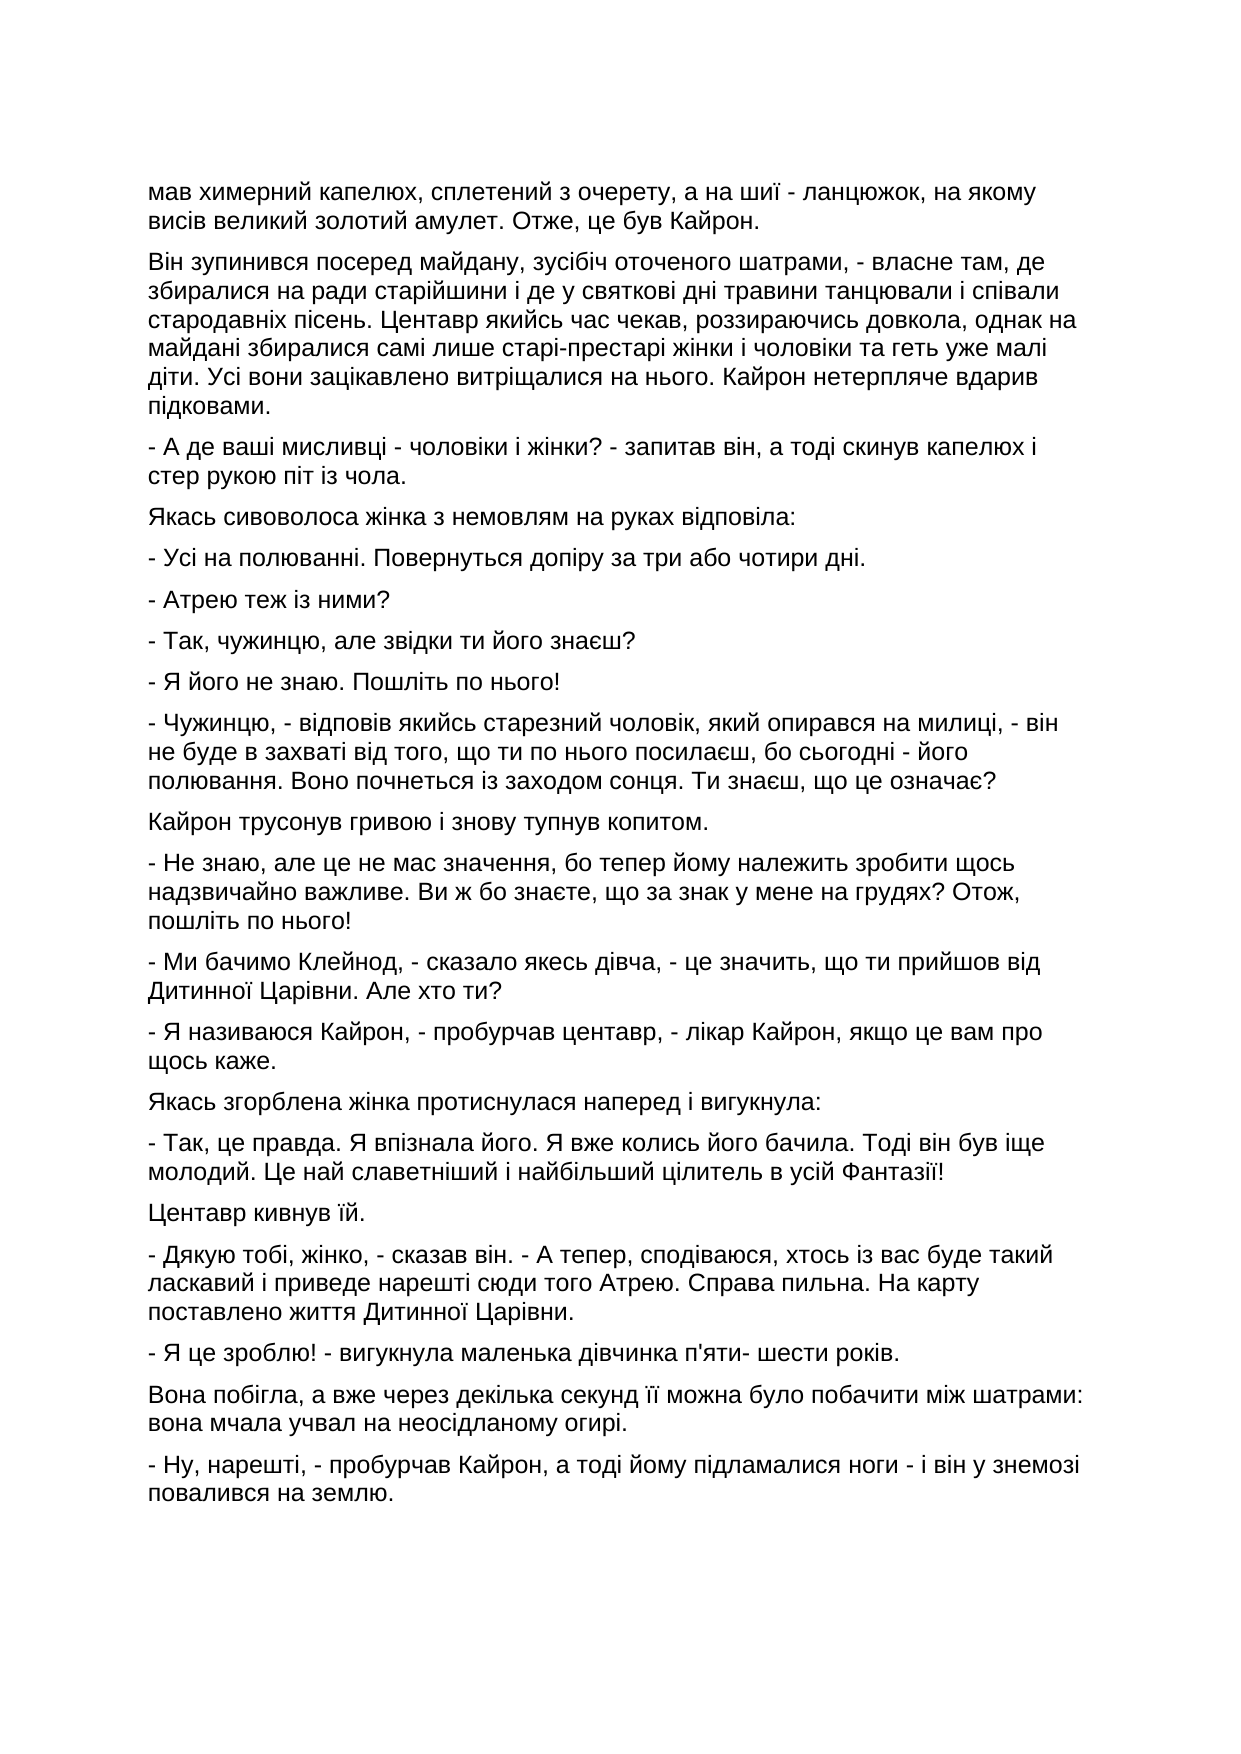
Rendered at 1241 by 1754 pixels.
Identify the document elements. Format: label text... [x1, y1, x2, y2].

text Він зупинився посеред майдану, зусібіч оточеного шатрами, - власне там, де збиралися на ради старійшини і де у святкові дні травини танцювали і співали стародавніх пісень. Центавр якийсь час чекав, роззираючись довкола, однак на майдані збиралися самі лише старі-престарі жінки і чоловіки та геть уже малі діти. Усі вони зацікавлено витріщалися на нього. Кайрон нетерпляче вдарив підковами. [148, 247, 1092, 420]
text - Чужинцю, - відповів якийсь старезний чоловік, який опирався на милиці, - він не буде в захваті від того, що ти по нього посилаєш, бо сьогодні - його полювання. Воно почнеться із заходом сонця. Ти знаєш, що це означає? [148, 708, 1092, 795]
text - А де ваші мисливці - чоловіки і жінки? - запитав він, а тоді скинув капелюх і стер рукою піт із чола. [148, 432, 1092, 490]
text - Атрею теж із ними? [148, 585, 1092, 613]
text - Так, чужинцю, але звідки ти його знаєш? [148, 626, 1092, 655]
text Вона побігла, а вже через декілька секунд її можна було побачити між шатрами: вона мчала учвал на неосідланому огирі. [148, 1380, 1092, 1437]
text - Ну, нарешті, - пробурчав Кайрон, а тоді йому підламалися ноги - і він у знемозі повалився на землю. [148, 1450, 1092, 1507]
text Якась згорблена жінка протиснулася наперед і вигукнула: [148, 1087, 1092, 1116]
text Кайрон трусонув гривою і знову тупнув копитом. [148, 807, 1092, 836]
text - Я називаюся Кайрон, - пробурчав центавр, - лікар Кайрон, якщо це вам про щось каже. [148, 1017, 1092, 1075]
text - Я його не знаю. Пошліть по нього! [148, 667, 1092, 696]
text - Усі на полюванні. Повернуться допіру за три або чотири дні. [148, 543, 1092, 572]
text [148, 177, 1092, 235]
text - Так, це правда. Я впізнала його. Я вже колись його бачила. Тоді він був іще молодий. Це най славетніший і найбільший цілитель в усій Фантазії! [148, 1128, 1092, 1186]
text Якась сивоволоса жінка з немовлям на руках відповіла: [148, 502, 1092, 531]
text - Я це зроблю! - вигукнула маленька дівчинка п'яти- шести років. [148, 1338, 1092, 1367]
text - Дякую тобі, жінко, - сказав він. - А тепер, сподіваюся, хтось із вас буде такий ласкавий і приведе нарешті сюди того Атрею. Справа пильна. На карту поставлено життя Дитинної Царівни. [148, 1240, 1092, 1326]
text - Не знаю, але це не мас значення, бо тепер йому належить зробити щось надзвичайно важливе. Ви ж бо знаєте, що за знак у мене на грудях? Отож, пошліть по нього! [148, 848, 1092, 935]
text Центавр кивнув їй. [148, 1198, 1092, 1227]
text - Ми бачимо Клейнод, - сказало якесь дівча, - це значить, що ти прийшов від Дитинної Царівни. Але хто ти? [148, 947, 1092, 1005]
